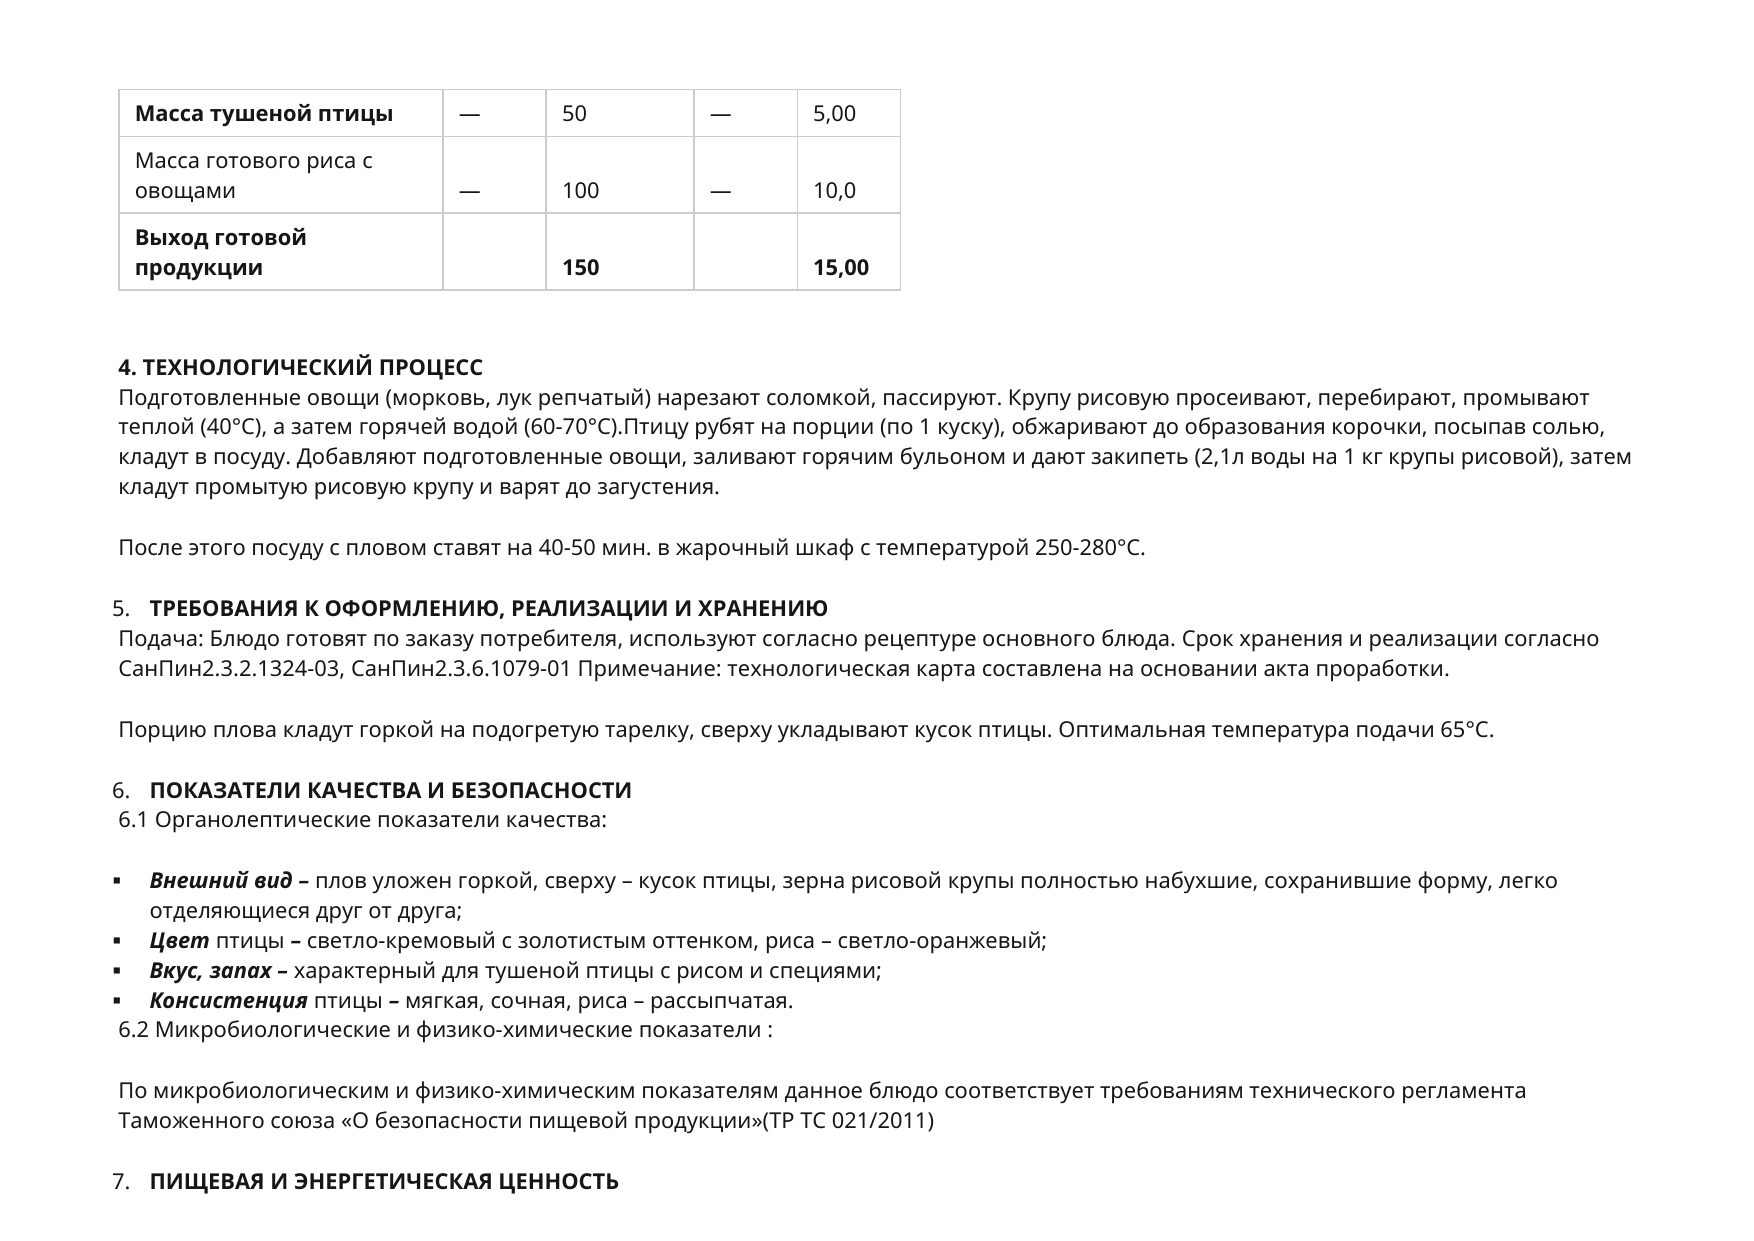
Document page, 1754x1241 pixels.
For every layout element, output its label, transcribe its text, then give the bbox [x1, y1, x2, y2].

table_cell [444, 214, 545, 289]
text Подача: Блюдо готовят по заказу потребителя, используют согласно рецептуре основного блюда. Срок хранения и реализации согласно СанПин2.3.2.1324-03, СанПин2.3.6.1079-01 Примечание: технологическая карта составлена на основании акта проработки. [118, 623, 1636, 682]
list ТРЕБОВАНИЯ К ОФОРМЛЕНИЮ, РЕАЛИЗАЦИИ И ХРАНЕНИЮ [112, 593, 1636, 623]
table_cell Выход готовой продукции [120, 214, 442, 289]
text 6.1 Органолептические показатели качества: [118, 804, 1636, 834]
text Порцию плова кладут горкой на подогретую тарелку, сверху укладывают кусок птицы. Оптимальная температура подачи 65°С. [118, 713, 1636, 743]
table_cell — [444, 90, 545, 136]
list Консистенция птицы – мягкая, сочная, риса – рассыпчатая. [112, 984, 1636, 1014]
list Внешний вид – плов уложен горкой, сверху – кусок птицы, зерна рисовой крупы полностью набухшие, сохранившие форму, легко отделяющиеся друг от друга; [112, 865, 1636, 925]
table_cell Масса готового риса с овощами [120, 137, 442, 212]
table_cell 10,0 [798, 137, 900, 212]
list Цвет птицы – светло-кремовый с золотистым оттенком, риса – светло-оранжевый; [112, 925, 1636, 955]
table_cell [695, 214, 797, 289]
table_cell Масса тушеной птицы [120, 90, 442, 136]
text 4. ТЕХНОЛОГИЧЕСКИЙ ПРОЦЕСС [118, 352, 1636, 381]
list ПИЩЕВАЯ И ЭНЕРГЕТИЧЕСКАЯ ЦЕННОСТЬ [112, 1166, 1636, 1196]
table_cell 150 [547, 214, 693, 289]
table_cell 100 [547, 137, 693, 212]
text По микробиологическим и физико-химическим показателям данное блюдо соответствует требованиям технического регламента Таможенного союза «О безопасности пищевой продукции»(ТР ТС 021/2011) [118, 1075, 1636, 1135]
text Подготовленные овощи (морковь, лук репчатый) нарезают соломкой, пассируют. Крупу рисовую просеивают, перебирают, промывают теплой (40°С), а затем горячей водой (60-70°С).Птицу рубят на порции (по 1 куску), обжаривают до образования корочки, посыпав солью, кладут в посуду. Добавляют подготовленные овощи, заливают горячим бульоном и дают закипеть (2,1л воды на 1 кг крупы рисовой), затем кладут промытую рисовую крупу и варят до загустения. [118, 381, 1636, 501]
table_cell 50 [547, 90, 693, 136]
table_cell 15,00 [798, 214, 900, 289]
text После этого посуду с пловом ставят на 40-50 мин. в жарочный шкаф с температурой 250-280°С. [118, 532, 1636, 562]
table_cell — [695, 137, 797, 212]
text 6.2 Микробиологические и физико-химические показатели : [118, 1014, 1636, 1044]
table_cell 5,00 [798, 90, 900, 136]
table_cell — [695, 90, 797, 136]
list Вкус, запах – характерный для тушеной птицы с рисом и специями; [112, 955, 1636, 984]
list ПОКАЗАТЕЛИ КАЧЕСТВА И БЕЗОПАСНОСТИ [112, 774, 1636, 804]
table_cell — [444, 137, 545, 212]
